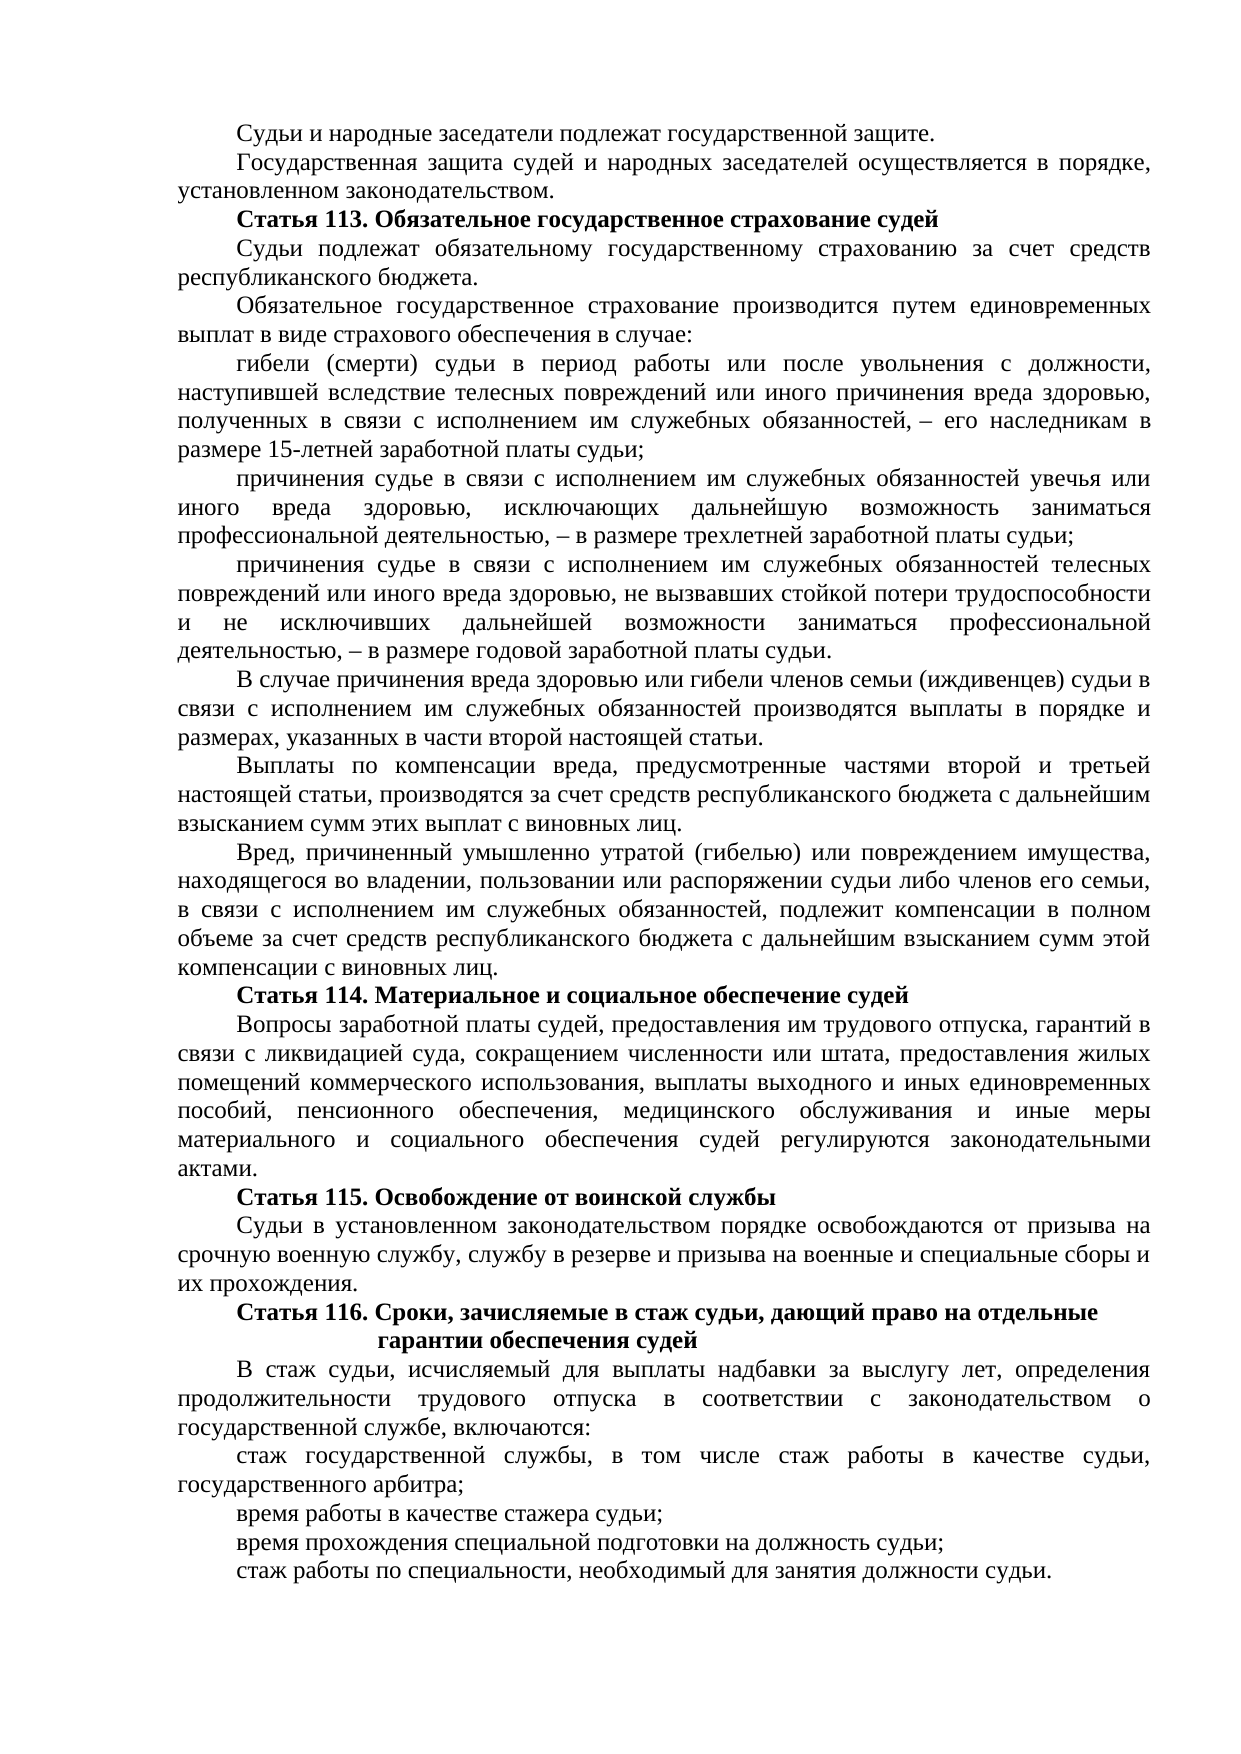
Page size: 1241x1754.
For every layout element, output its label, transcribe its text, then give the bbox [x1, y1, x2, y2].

text Судьи и народные заседатели подлежат государственной защите. [177, 118, 1152, 147]
text В стаж судьи, исчисляемый для выплаты надбавки за выслугу лет, определения продолжительности трудового отпуска в соответствии с законодательством о государственной службе, включаются: [177, 1354, 1152, 1441]
text гибели (смерти) судьи в период работы или после увольнения с должности, наступившей вследствие телесных повреждений или иного причинения вреда здоровью, полученных в связи с исполнением им служебных обязанностей, – его наследникам в размере 15-летней заработной платы судьи; [177, 348, 1152, 463]
text Статья 115. Освобождение от воинской службы [236, 1182, 1152, 1211]
text В случае причинения вреда здоровью или гибели членов семьи (иждивенцев) судьи в связи с исполнением им служебных обязанностей производятся выплаты в порядке и размерах, указанных в части второй настоящей статьи. [177, 664, 1152, 751]
text время прохождения специальной подготовки на должность судьи; [177, 1527, 1152, 1556]
text Выплаты по компенсации вреда, предусмотренные частями второй и третьей настоящей статьи, производятся за счет средств республиканского бюджета с дальнейшим взысканием сумм этих выплат с виновных лиц. [177, 751, 1152, 837]
text Судьи в установленном законодательством порядке освобождаются от призыва на срочную военную службу, службу в резерве и призыва на военные и специальные сборы и их прохождения. [177, 1211, 1152, 1297]
text причинения судье в связи с исполнением им служебных обязанностей увечья или иного вреда здоровью, исключающих дальнейшую возможность заниматься профессиональной деятельностью, – в размере трехлетней заработной платы судьи; [177, 463, 1152, 549]
text причинения судье в связи с исполнением им служебных обязанностей телесных повреждений или иного вреда здоровью, не вызвавших стойкой потери трудоспособности и не исключивших дальнейшей возможности заниматься профессиональной деятельностью, – в размере годовой заработной платы судьи. [177, 549, 1152, 664]
text Судьи подлежат обязательному государственному страхованию за счет средств республиканского бюджета. [177, 233, 1152, 291]
text Статья 116. Сроки, зачисляемые в стаж судьи, дающий право на отдельные гарантии обеспечения судей [236, 1297, 1152, 1354]
text стаж государственной службы, в том числе стаж работы в качестве судьи, государственного арбитра; [177, 1441, 1152, 1498]
text Статья 114. Материальное и социальное обеспечение судей [236, 981, 1152, 1009]
text Государственная защита судей и народных заседателей осуществляется в порядке, установленном законодательством. [177, 147, 1152, 204]
text стаж работы по специальности, необходимый для занятия должности судьи. [177, 1556, 1152, 1584]
text Вопросы заработной платы судей, предоставления им трудового отпуска, гарантий в связи с ликвидацией суда, сокращением численности или штата, предоставления жилых помещений коммерческого использования, выплаты выходного и иных единовременных пособий, пенсионного обеспечения, медицинского обслуживания и иные меры материального и социального обеспечения судей регулируются законодательными актами. [177, 1009, 1152, 1182]
text Вред, причиненный умышленно утратой (гибелью) или повреждением имущества, находящегося во владении, пользовании или распоряжении судьи либо членов его семьи, в связи с исполнением им служебных обязанностей, подлежит компенсации в полном объеме за счет средств республиканского бюджета с дальнейшим взысканием сумм этой компенсации с виновных лиц. [177, 837, 1152, 981]
text Статья 113. Обязательное государственное страхование судей [236, 204, 1152, 233]
text Обязательное государственное страхование производится путем единовременных выплат в виде страхового обеспечения в случае: [177, 291, 1152, 348]
text время работы в качестве стажера судьи; [177, 1498, 1152, 1527]
